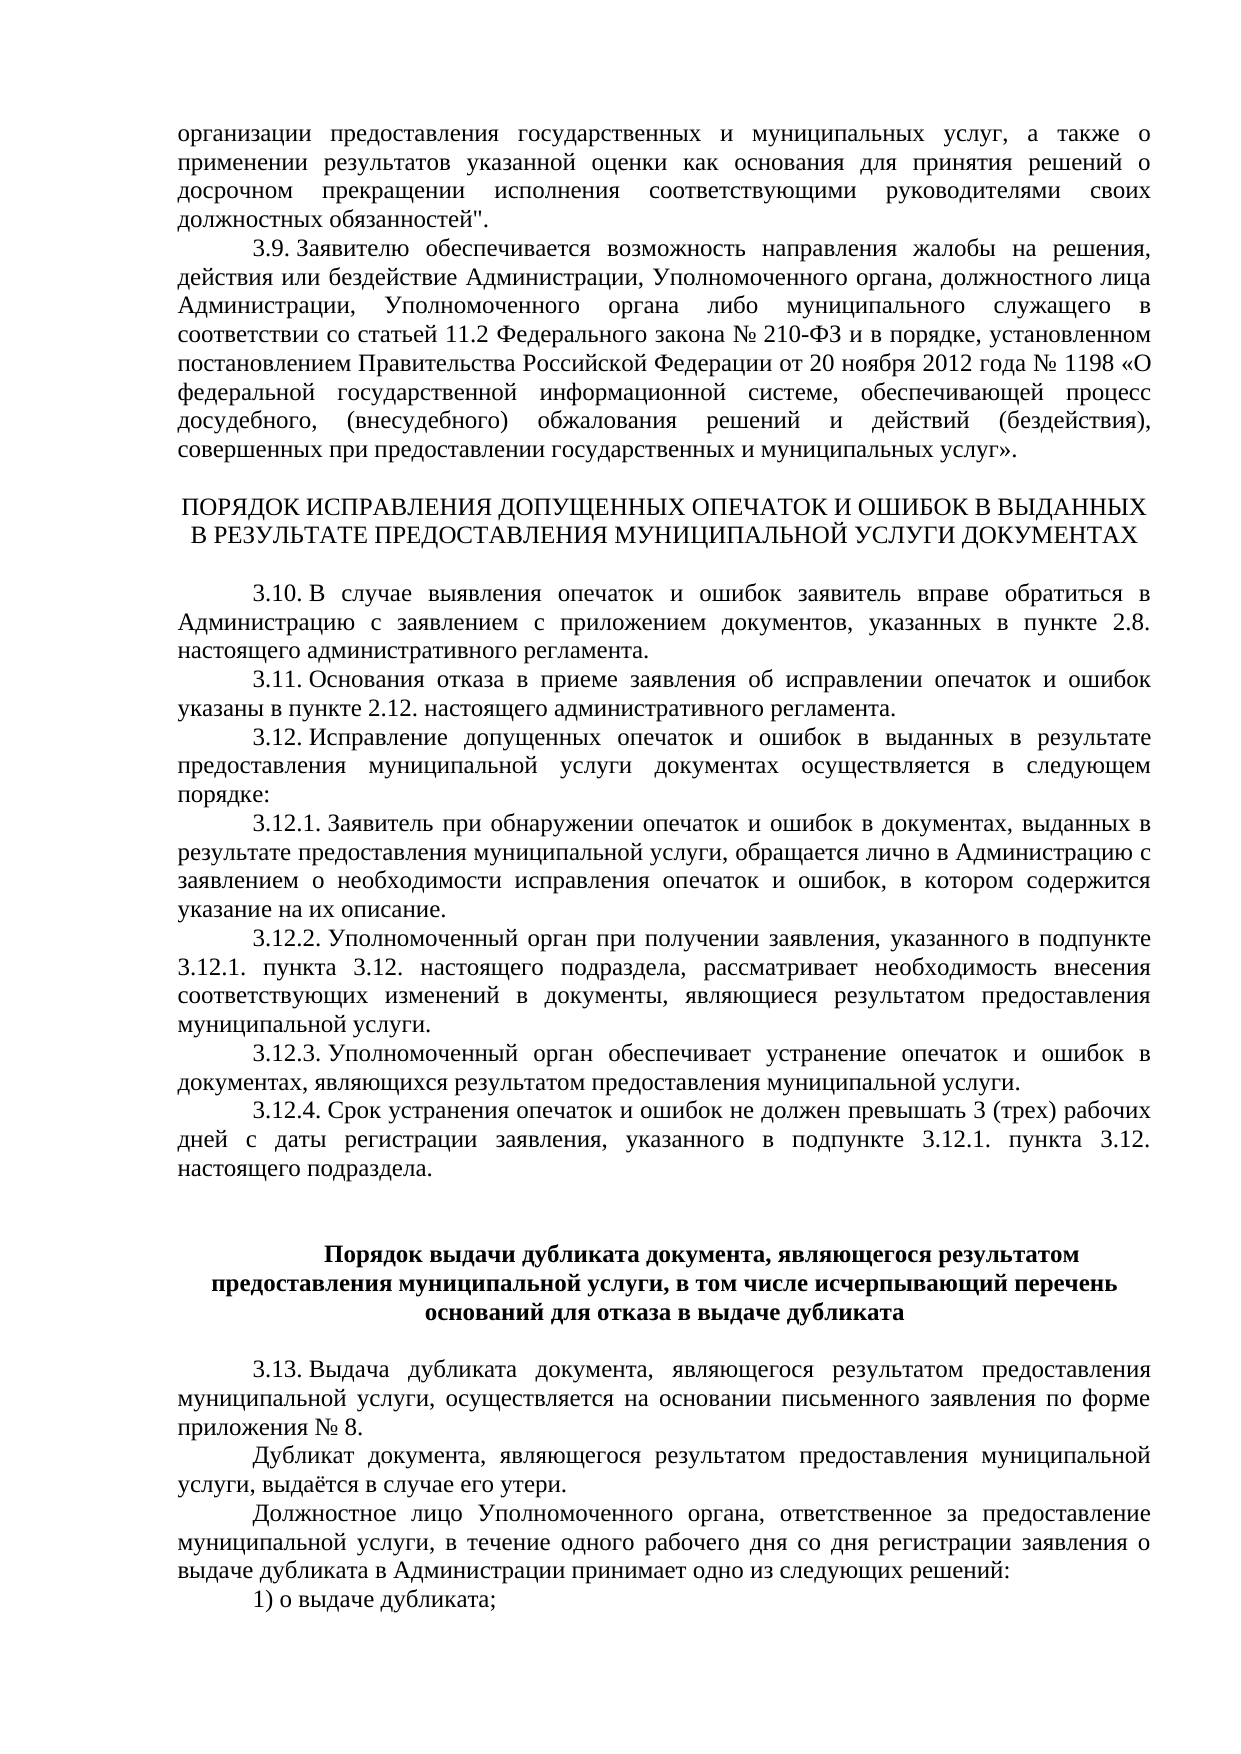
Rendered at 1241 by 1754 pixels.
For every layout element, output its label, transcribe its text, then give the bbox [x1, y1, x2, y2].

text 3.12.3. Уполномоченный орган обеспечивает устранение опечаток и ошибок в документах, являющихся результатом предоставления муниципальной услуги. [177, 1038, 1152, 1096]
text 3.12. Исправление допущенных опечаток и ошибок в выданных в результате предоставления муниципальной услуги документах осуществляется в следующем порядке: [177, 722, 1152, 808]
text В РЕЗУЛЬТАТЕ ПРЕДОСТАВЛЕНИЯ МУНИЦИПАЛЬНОЙ УСЛУГИ ДОКУМЕНТАХ [177, 521, 1152, 549]
text 1) о выдаче дубликата; [177, 1584, 1152, 1613]
text 3.11. Основания отказа в приеме заявления об исправлении опечаток и ошибок указаны в пункте 2.12. настоящего административного регламента. [177, 664, 1152, 722]
text 3.9. Заявителю обеспечивается возможность направления жалобы на решения, действия или бездействие Администрации, Уполномоченного органа, должностного лица Администрации, Уполномоченного органа либо муниципального служащего в соответствии со статьей 11.2 Федерального закона № 210-ФЗ и в порядке, установленном постановлением Правительства Российской Федерации от 20 ноября 2012 года № 1198 «О федеральной государственной информационной системе, обеспечивающей процесс досудебного, (внесудебного) обжалования решений и действий (бездействия), совершенных при предоставлении государственных и муниципальных услуг». [177, 233, 1152, 463]
text Дубликат документа, являющегося результатом предоставления муниципальной услуги, выдаётся в случае его утери. [177, 1441, 1152, 1498]
text 3.10. В случае выявления опечаток и ошибок заявитель вправе обратиться в Администрацию с заявлением с приложением документов, указанных в пункте 2.8. настоящего административного регламента. [177, 578, 1152, 664]
text Порядок выдачи дубликата документа, являющегося результатом предоставления муниципальной услуги, в том числе исчерпывающий перечень оснований для отказа в выдаче дубликата [177, 1239, 1152, 1326]
text 3.12.2. Уполномоченный орган при получении заявления, указанного в подпункте 3.12.1. пункта 3.12. настоящего подраздела, рассматривает необходимость внесения соответствующих изменений в документы, являющиеся результатом предоставления муниципальной услуги. [177, 923, 1152, 1038]
text 3.12.1. Заявитель при обнаружении опечаток и ошибок в документах, выданных в результате предоставления муниципальной услуги, обращается лично в Администрацию с заявлением о необходимости исправления опечаток и ошибок, в котором содержится указание на их описание. [177, 808, 1152, 923]
text 3.13. Выдача дубликата документа, являющегося результатом предоставления муниципальной услуги, осуществляется на основании письменного заявления по форме приложения № 8. [177, 1354, 1152, 1441]
text ПОРЯДОК ИСПРАВЛЕНИЯ ДОПУЩЕННЫХ ОПЕЧАТОК И ОШИБОК В ВЫДАННЫХ [177, 492, 1152, 521]
text Должностное лицо Уполномоченного органа, ответственное за предоставление муниципальной услуги, в течение одного рабочего дня со дня регистрации заявления о выдаче дубликата в Администрации принимает одно из следующих решений: [177, 1498, 1152, 1584]
text 3.12.4. Срок устранения опечаток и ошибок не должен превышать 3 (трех) рабочих дней с даты регистрации заявления, указанного в подпункте 3.12.1. пункта 3.12. настоящего подраздела. [177, 1096, 1152, 1182]
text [177, 118, 1152, 233]
